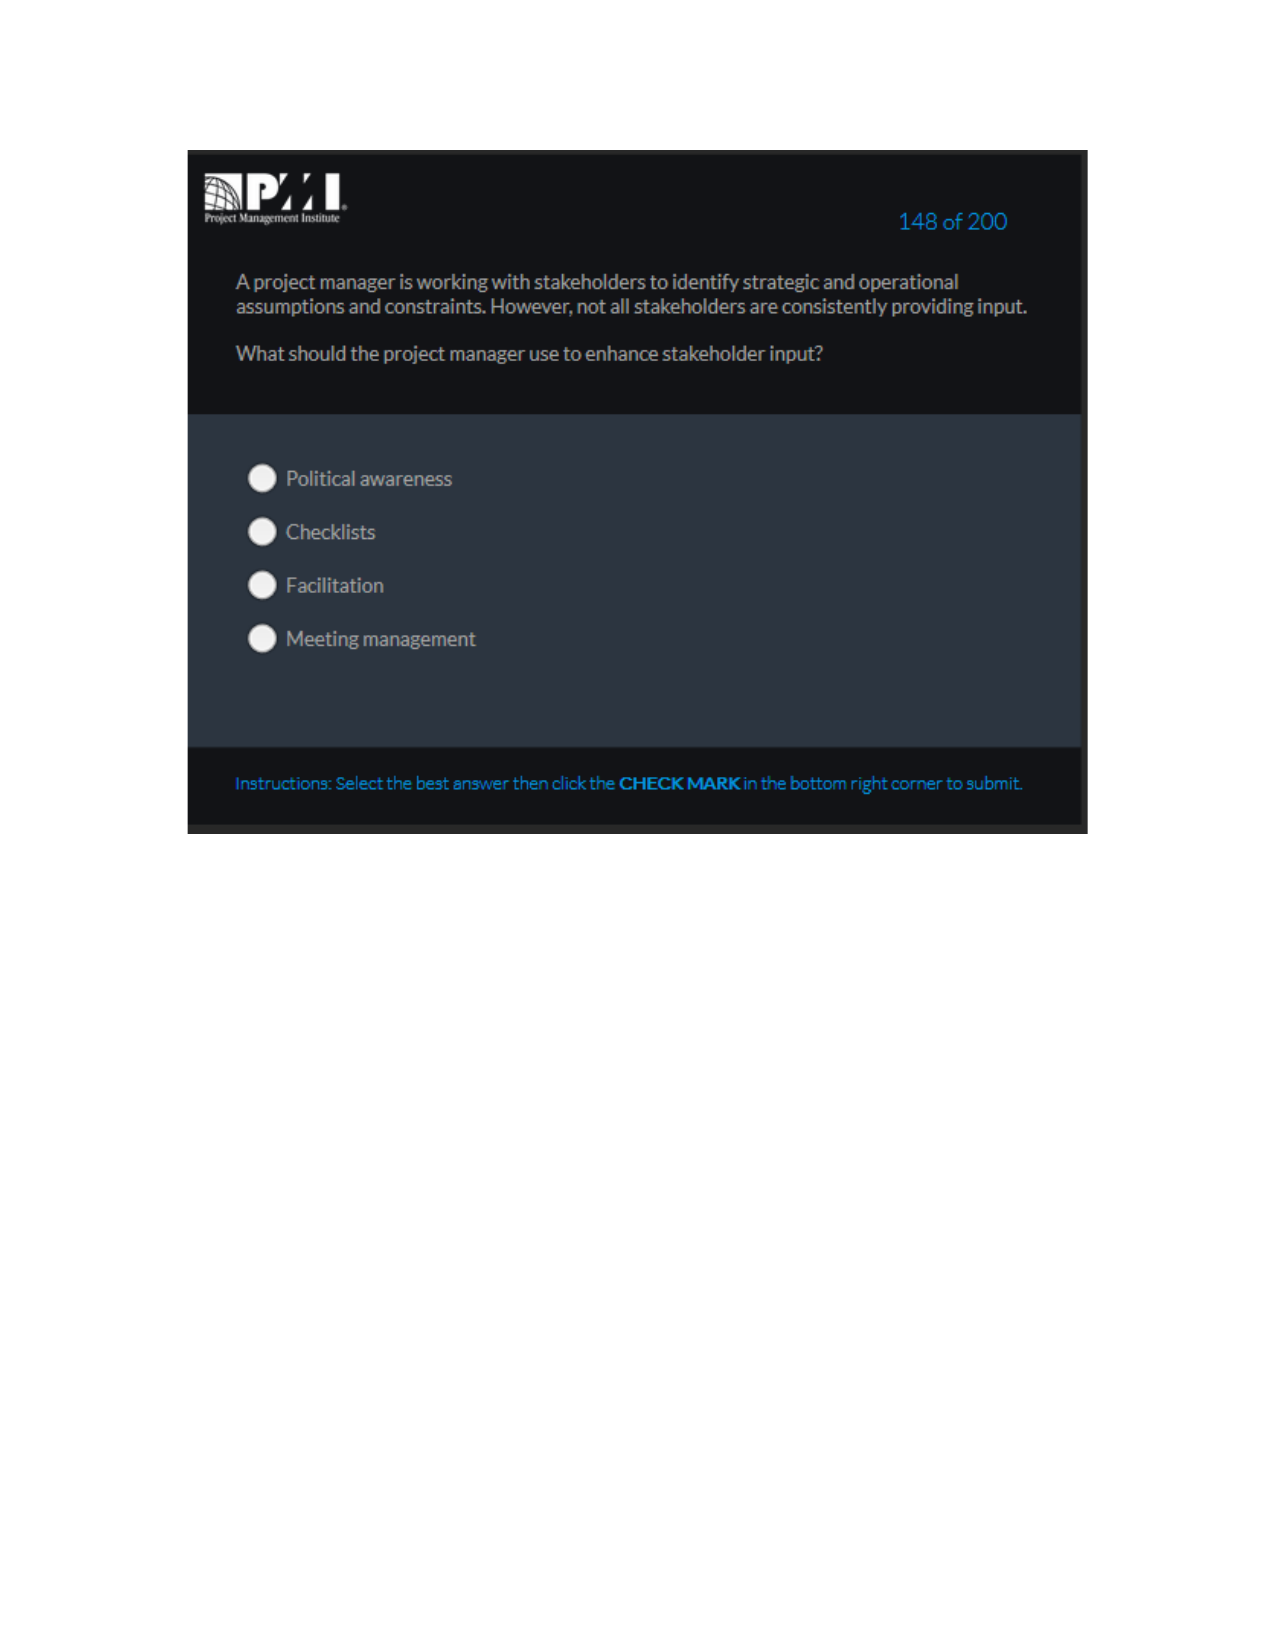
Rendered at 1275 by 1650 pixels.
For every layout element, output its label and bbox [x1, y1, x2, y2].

picture [187, 150, 1088, 834]
